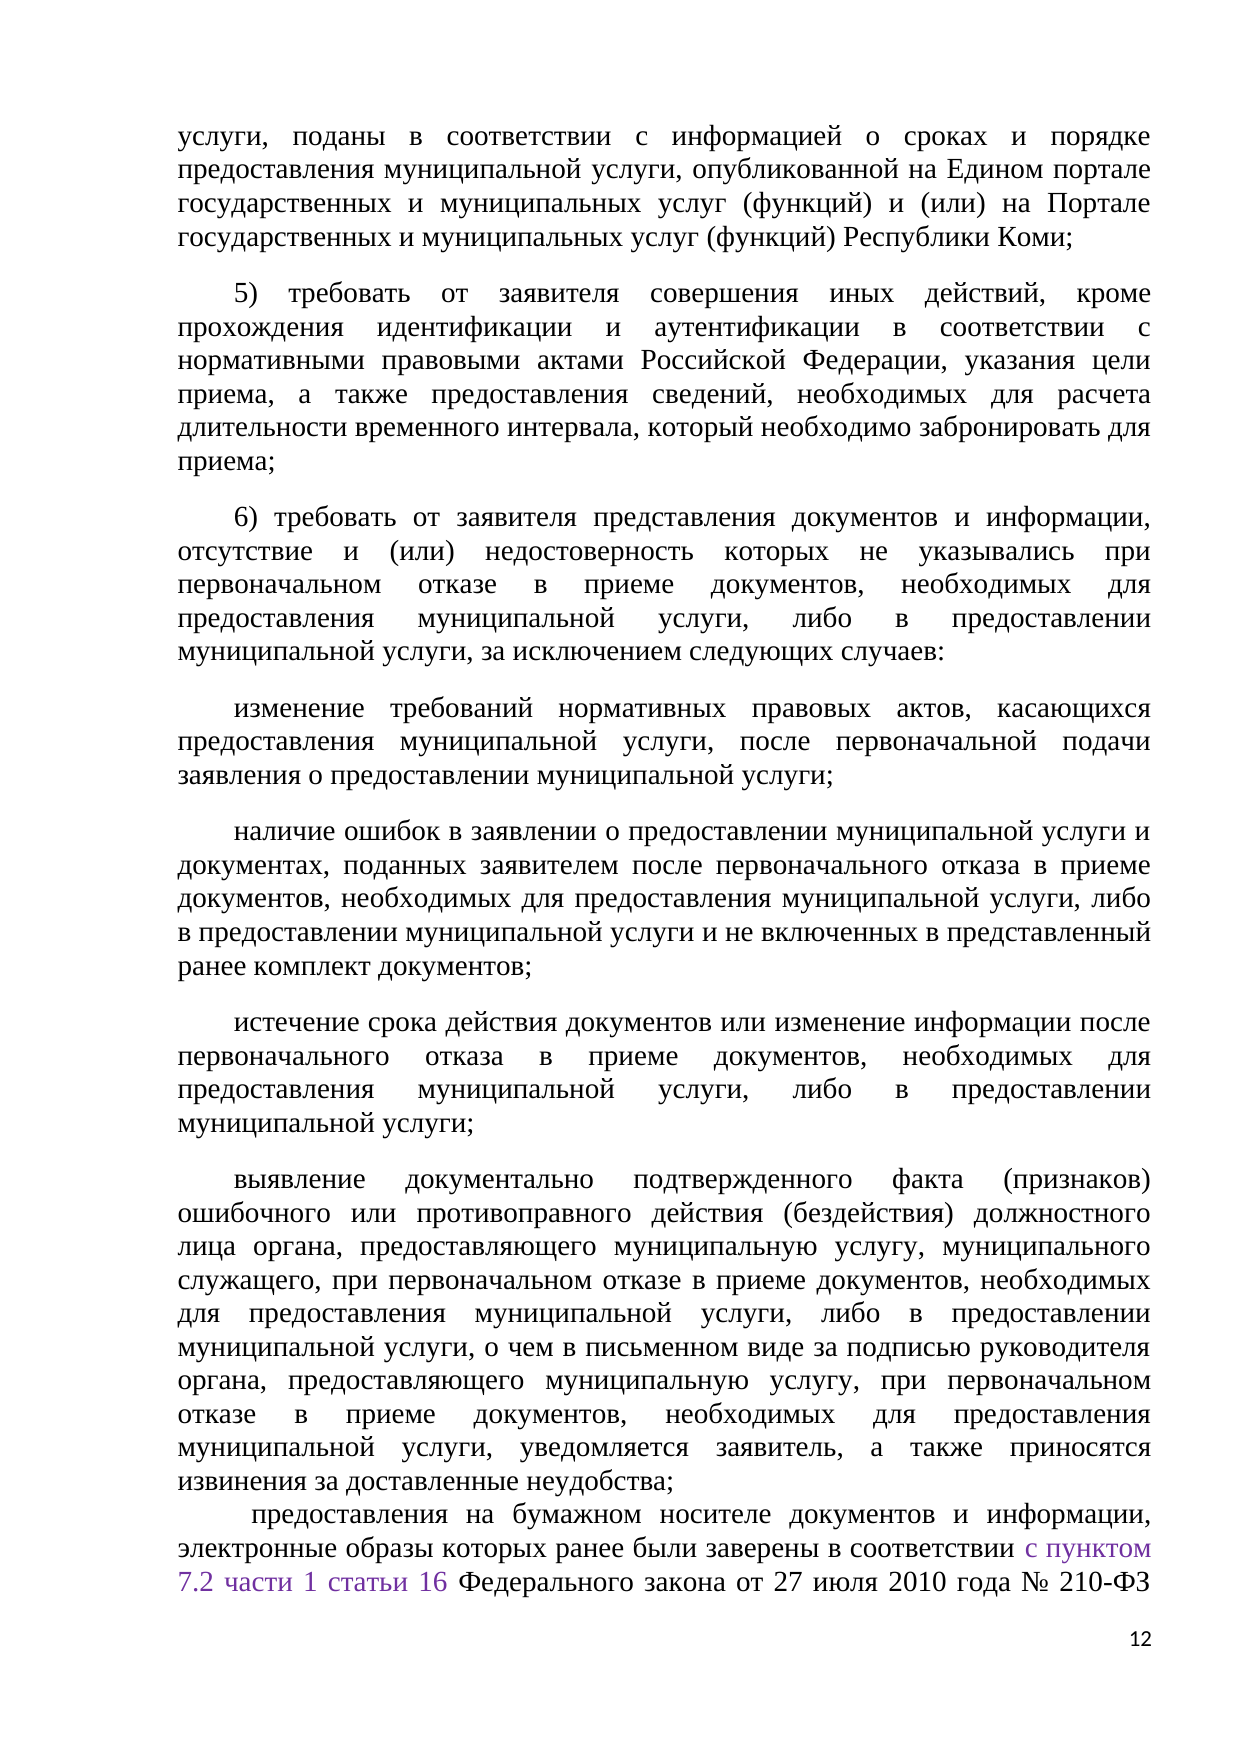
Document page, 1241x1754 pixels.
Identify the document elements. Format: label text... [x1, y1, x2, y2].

text наличие ошибок в заявлении о предоставлении муниципальной услуги и документах, поданных заявителем после первоначального отказа в приеме документов, необходимых для предоставления муниципальной услуги, либо в предоставлении муниципальной услуги и не включенных в представленный ранее комплект документов; [177, 813, 1152, 981]
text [177, 118, 1152, 252]
text истечение срока действия документов или изменение информации после первоначального отказа в приеме документов, необходимых для предоставления муниципальной услуги, либо в предоставлении муниципальной услуги; [177, 1004, 1152, 1138]
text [177, 1497, 1152, 1597]
text 6) требовать от заявителя представления документов и информации, отсутствие и (или) недостоверность которых не указывались при первоначальном отказе в приеме документов, необходимых для предоставления муниципальной услуги, либо в предоставлении муниципальной услуги, за исключением следующих случаев: [177, 499, 1152, 667]
text выявление документально подтвержденного факта (признаков) ошибочного или противоправного действия (бездействия) должностного лица органа, предоставляющего муниципальную услугу, муниципального служащего, при первоначальном отказе в приеме документов, необходимых для предоставления муниципальной услуги, либо в предоставлении муниципальной услуги, о чем в письменном виде за подписью руководителя органа, предоставляющего муниципальную услугу, при первоначальном отказе в приеме документов, необходимых для предоставления муниципальной услуги, уведомляется заявитель, а также приносятся извинения за доставленные неудобства; [177, 1161, 1152, 1497]
text 5) требовать от заявителя совершения иных действий, кроме прохождения идентификации и аутентификации в соответствии с нормативными правовыми актами Российской Федерации, указания цели приема, а также предоставления сведений, необходимых для расчета длительности временного интервала, который необходимо забронировать для приема; [177, 275, 1152, 476]
text изменение требований нормативных правовых актов, касающихся предоставления муниципальной услуги, после первоначальной подачи заявления о предоставлении муниципальной услуги; [177, 690, 1152, 791]
